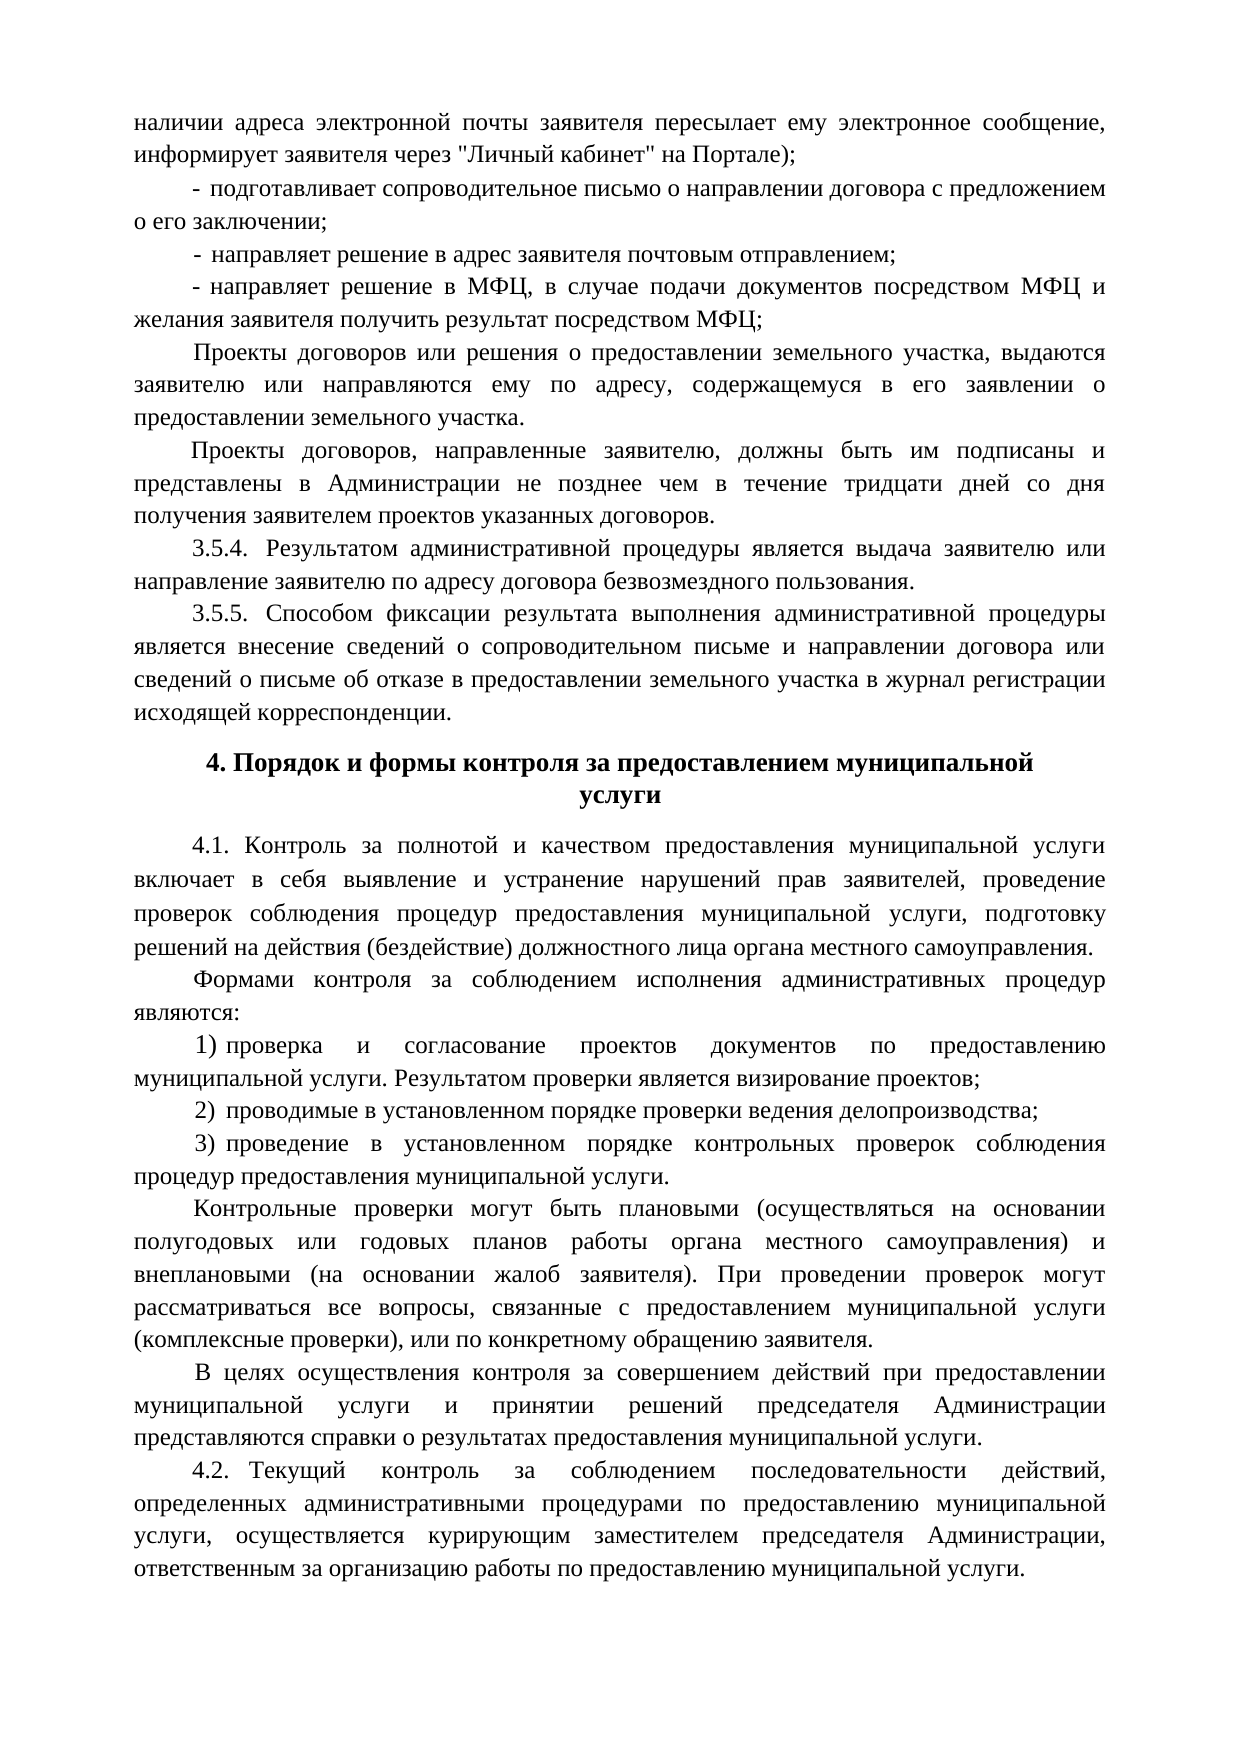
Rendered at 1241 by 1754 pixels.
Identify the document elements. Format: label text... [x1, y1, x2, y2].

list Результатом административной процедуры является выдача заявителю или направление заявителю по адресу договора безвозмездного пользования. [134, 530, 1106, 596]
text 4.1. Контроль за полнотой и качеством предоставления муниципальной услуги включает в себя выявление и устранение нарушений прав заявителей, проведение проверок соблюдения процедур предоставления муниципальной услуги, подготовку решений на действия (бездействие) должностного лица органа местного самоуправления. [134, 826, 1106, 962]
text - подготавливает сопроводительное письмо о направлении договора с предложением о его заключении; [134, 170, 1106, 236]
text Проекты договоров или решения о предоставлении земельного участка, выдаются заявителю или направляются ему по адресу, содержащемуся в его заявлении о предоставлении земельного участка. [134, 334, 1106, 432]
text Формами контроля за соблюдением исполнения административных процедур являются: [134, 962, 1106, 1027]
text Контрольные проверки могут быть плановыми (осуществляться на основании полугодовых или годовых планов работы органа местного самоуправления) и внеплановыми (на основании жалоб заявителя). При проведении проверок могут рассматриваться все вопросы, связанные с предоставлением муниципальной услуги (комплексные проверки), или по конкретному обращению заявителя. [134, 1191, 1106, 1354]
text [134, 104, 1106, 169]
list проверка и согласование проектов документов по предоставлению муниципальной услуги. Результатом проверки является визирование проектов; [134, 1027, 1106, 1093]
list Способом фиксации результата выполнения административной процедуры является внесение сведений о сопроводительном письме и направлении договора или сведений о письме об отказе в предоставлении земельного участка в журнал регистрации исходящей корреспонденции. [134, 596, 1106, 726]
text - направляет решение в адрес заявителя почтовым отправлением; [193, 236, 1106, 268]
text - направляет решение в МФЦ, в случае подачи документов посредством МФЦ и желания заявителя получить результат посредством МФЦ; [134, 268, 1106, 334]
text услуги [134, 778, 1106, 809]
list проводимые в установленном порядке проверки ведения делопроизводства; [134, 1093, 1106, 1125]
text Проекты договоров, направленные заявителю, должны быть им подписаны и представлены в Администрации не позднее чем в течение тридцати дней со дня получения заявителем проектов указанных договоров. [134, 432, 1106, 530]
list Текущий контроль за соблюдением последовательности действий, определенных административными процедурами по предоставлению муниципальной услуги, осуществляется курирующим заместителем председателя Администрации, ответственным за организацию работы по предоставлению муниципальной услуги. [134, 1452, 1106, 1583]
text 4. Порядок и формы контроля за предоставлением муниципальной [134, 746, 1106, 777]
list проведение в установленном порядке контрольных проверок соблюдения процедур предоставления муниципальной услуги. [134, 1125, 1106, 1191]
text В целях осуществления контроля за совершением действий при предоставлении муниципальной услуги и принятии решений председателя Администрации представляются справки о результатах предоставления муниципальной услуги. [134, 1354, 1106, 1452]
